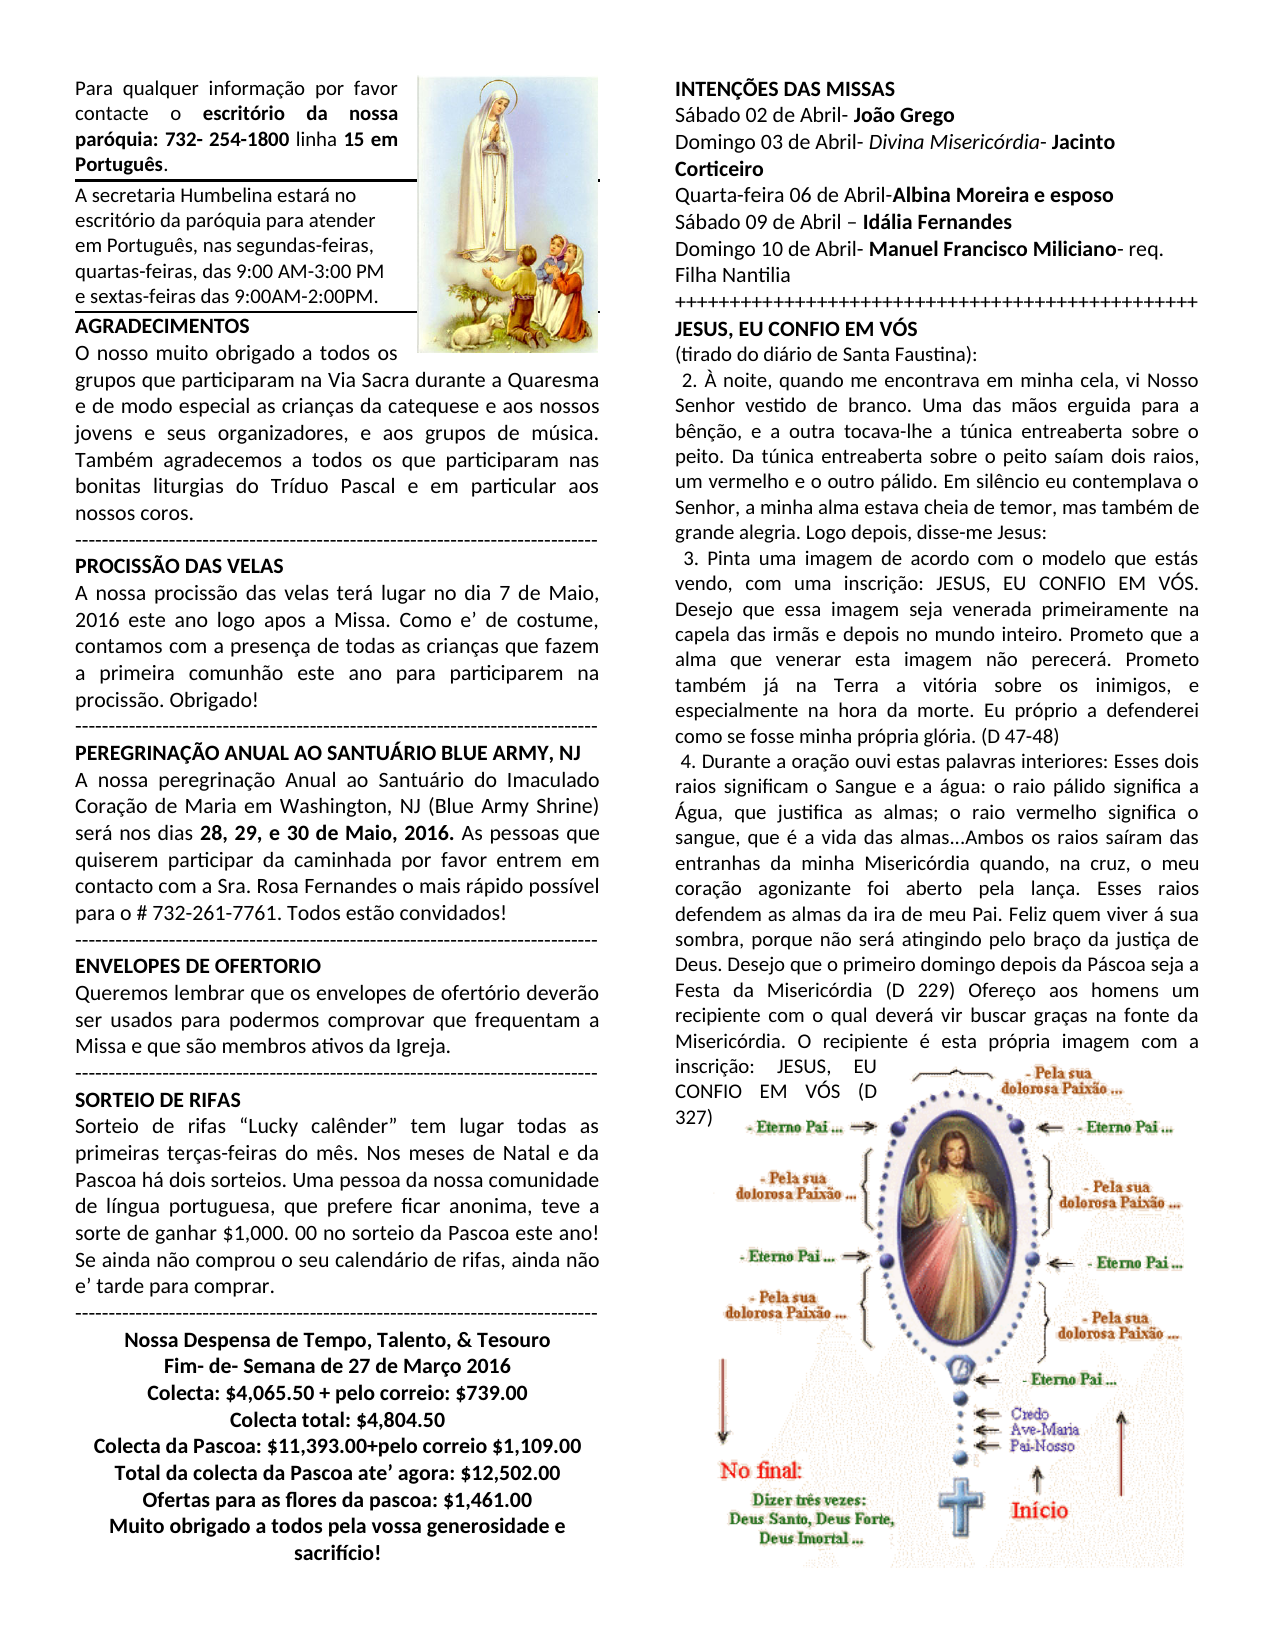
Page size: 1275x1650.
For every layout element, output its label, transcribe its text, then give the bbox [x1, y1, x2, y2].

text Domingo 03 de Abril- Divina Misericórdia- Jacinto Corticeiro [675, 128, 1200, 182]
text O nosso muito obrigado a todos os grupos que participaram na Via Sacra durante a Quaresma e de modo especial as crianças da catequese e aos nossos jovens e seus organizadores, e aos grupos de música. Também agradecemos a todos os que participaram nas bonitas liturgias do Tríduo Pascal e em particular aos nossos coros. [75, 339, 600, 526]
text ------------------------------------------------------------------------------ [75, 1299, 600, 1326]
text Colecta: $4,065.50 + pelo correio: $739.00 [75, 1379, 600, 1406]
text Muito obrigado a todos pela vossa generosidade e sacrifício! [75, 1513, 600, 1566]
text Colecta da Pascoa: $11,393.00+pelo correio $1,109.00 [75, 1433, 600, 1459]
text Quarta-feira 06 de Abril-Albina Moreira e esposo [675, 182, 1200, 208]
text A nossa peregrinação Anual ao Santuário do Imaculado Coração de Maria em Washington, NJ (Blue Army Shrine) será nos dias 28, 29, e 30 de Maio, 2016. As pessoas que quiserem participar da caminhada por favor entrem em contacto com a Sra. Rosa Fernandes o mais rápido possível para o # 732-261-7761. Todos estão convidados! [75, 766, 600, 926]
text PROCISSÃO DAS VELAS [75, 553, 600, 579]
text Domingo 10 de Abril- Manuel Francisco Miliciano- req. Filha Nantilia [675, 235, 1200, 288]
text AGRADECIMENTOS [75, 313, 417, 339]
text (tirado do diário de Santa Faustina): [675, 342, 1200, 367]
text Ofertas para as flores da pascoa: $1,461.00 [75, 1486, 600, 1513]
text Sábado 09 de Abril – Idália Fernandes [675, 208, 1200, 235]
text INTENÇÕES DAS MISSAS [675, 75, 1200, 102]
text Sorteio de rifas “Lucky calênder” tem lugar todas as primeiras terças-feiras do mês. Nos meses de Natal e da Pascoa há dois sorteios. Uma pessoa da nossa comunidade de língua portuguesa, que prefere ficar anonima, teve a sorte de ganhar $1,000. 00 no sorteio da Pascoa este ano! Se ainda não comprou o seu calendário de rifas, ainda não e’ tarde para comprar. [75, 1113, 600, 1299]
picture [712, 1055, 1184, 1568]
text Total da colecta da Pascoa ate’ agora: $12,502.00 [75, 1459, 600, 1486]
text SORTEIO DE RIFAS [75, 1086, 600, 1113]
text A secretaria Humbelina estará no escritório da paróquia para atender em Português, nas segundas-feiras, quartas-feiras, das 9:00 AM-3:00 PM e sextas-feiras das 9:00AM-2:00PM. [75, 182, 417, 311]
text Queremos lembrar que os envelopes de ofertório deverão ser usados para podermos comprovar que frequentam a Missa e que são membros ativos da Igreja. [75, 979, 600, 1059]
text ++++++++++++++++++++++++++++++++++++++++++++++++ [675, 288, 1200, 315]
text PEREGRINAÇÃO ANUAL AO SANTUÁRIO BLUE ARMY, NJ [75, 739, 600, 766]
text Fim- de- Semana de 27 de Março 2016 [75, 1353, 600, 1379]
text Para qualquer informação por favor contacte o escritório da nossa paróquia: 732- 254-1800 linha 15 em Português. [75, 75, 417, 179]
picture [417, 75, 598, 353]
text 2. À noite, quando me encontrava em minha cela, vi Nosso Senhor vestido de branco. Uma das mãos erguida para a bênção, e a outra tocava-lhe a túnica entreaberta sobre o peito. Da túnica entreaberta sobre o peito saíam dois raios, um vermelho e o outro pálido. Em silêncio eu contemplava o Senhor, a minha alma estava cheia de temor, mas também de grande alegria. Logo depois, disse-me Jesus: [675, 367, 1200, 545]
text ------------------------------------------------------------------------------ [75, 526, 600, 553]
text 4. Durante a oração ouvi estas palavras interiores: Esses dois raios significam o Sangue e a água: o raio pálido significa a Água, que justifica as almas; o raio vermelho significa o sangue, que é a vida das almas...Ambos os raios saíram das entranhas da minha Misericórdia quando, na cruz, o meu coração agonizante foi aberto pela lança. Esses raios defendem as almas da ira de meu Pai. Feliz quem viver á sua sombra, porque não será atingindo pelo braço da justiça de Deus. Desejo que o primeiro domingo depois da Páscoa seja a Festa da Misericórdia (D 229) Ofereço aos homens um recipiente com o qual deverá vir buscar graças na fonte da Misericórdia. O recipiente é esta própria imagem com a inscrição: JESUS, EU CONFIO EM VÓS (D 327) [675, 748, 1200, 1129]
text Colecta total: $4,804.50 [75, 1406, 600, 1433]
text JESUS, EU CONFIO EM VÓS [675, 315, 1200, 342]
text ------------------------------------------------------------------------------ [75, 926, 600, 953]
text A nossa procissão das velas terá lugar no dia 7 de Maio, 2016 este ano logo apos a Missa. Como e’ de costume, contamos com a presença de todas as crianças que fazem a primeira comunhão este ano para participarem na procissão. Obrigado! [75, 579, 600, 713]
text ------------------------------------------------------------------------------ [75, 713, 600, 739]
text Sábado 02 de Abril- João Grego [675, 102, 1200, 128]
text ENVELOPES DE OFERTORIO [75, 953, 600, 979]
text Nossa Despensa de Tempo, Talento, & Tesouro [75, 1326, 600, 1353]
text 3. Pinta uma imagem de acordo com o modelo que estás vendo, com uma inscrição: JESUS, EU CONFIO EM VÓS. Desejo que essa imagem seja venerada primeiramente na capela das irmãs e depois no mundo inteiro. Prometo que a alma que venerar esta imagem não perecerá. Prometo também já na Terra a vitória sobre os inimigos, e especialmente na hora da morte. Eu próprio a defenderei como se fosse minha própria glória. (D 47-48) [675, 545, 1200, 748]
text ------------------------------------------------------------------------------ [75, 1059, 600, 1086]
